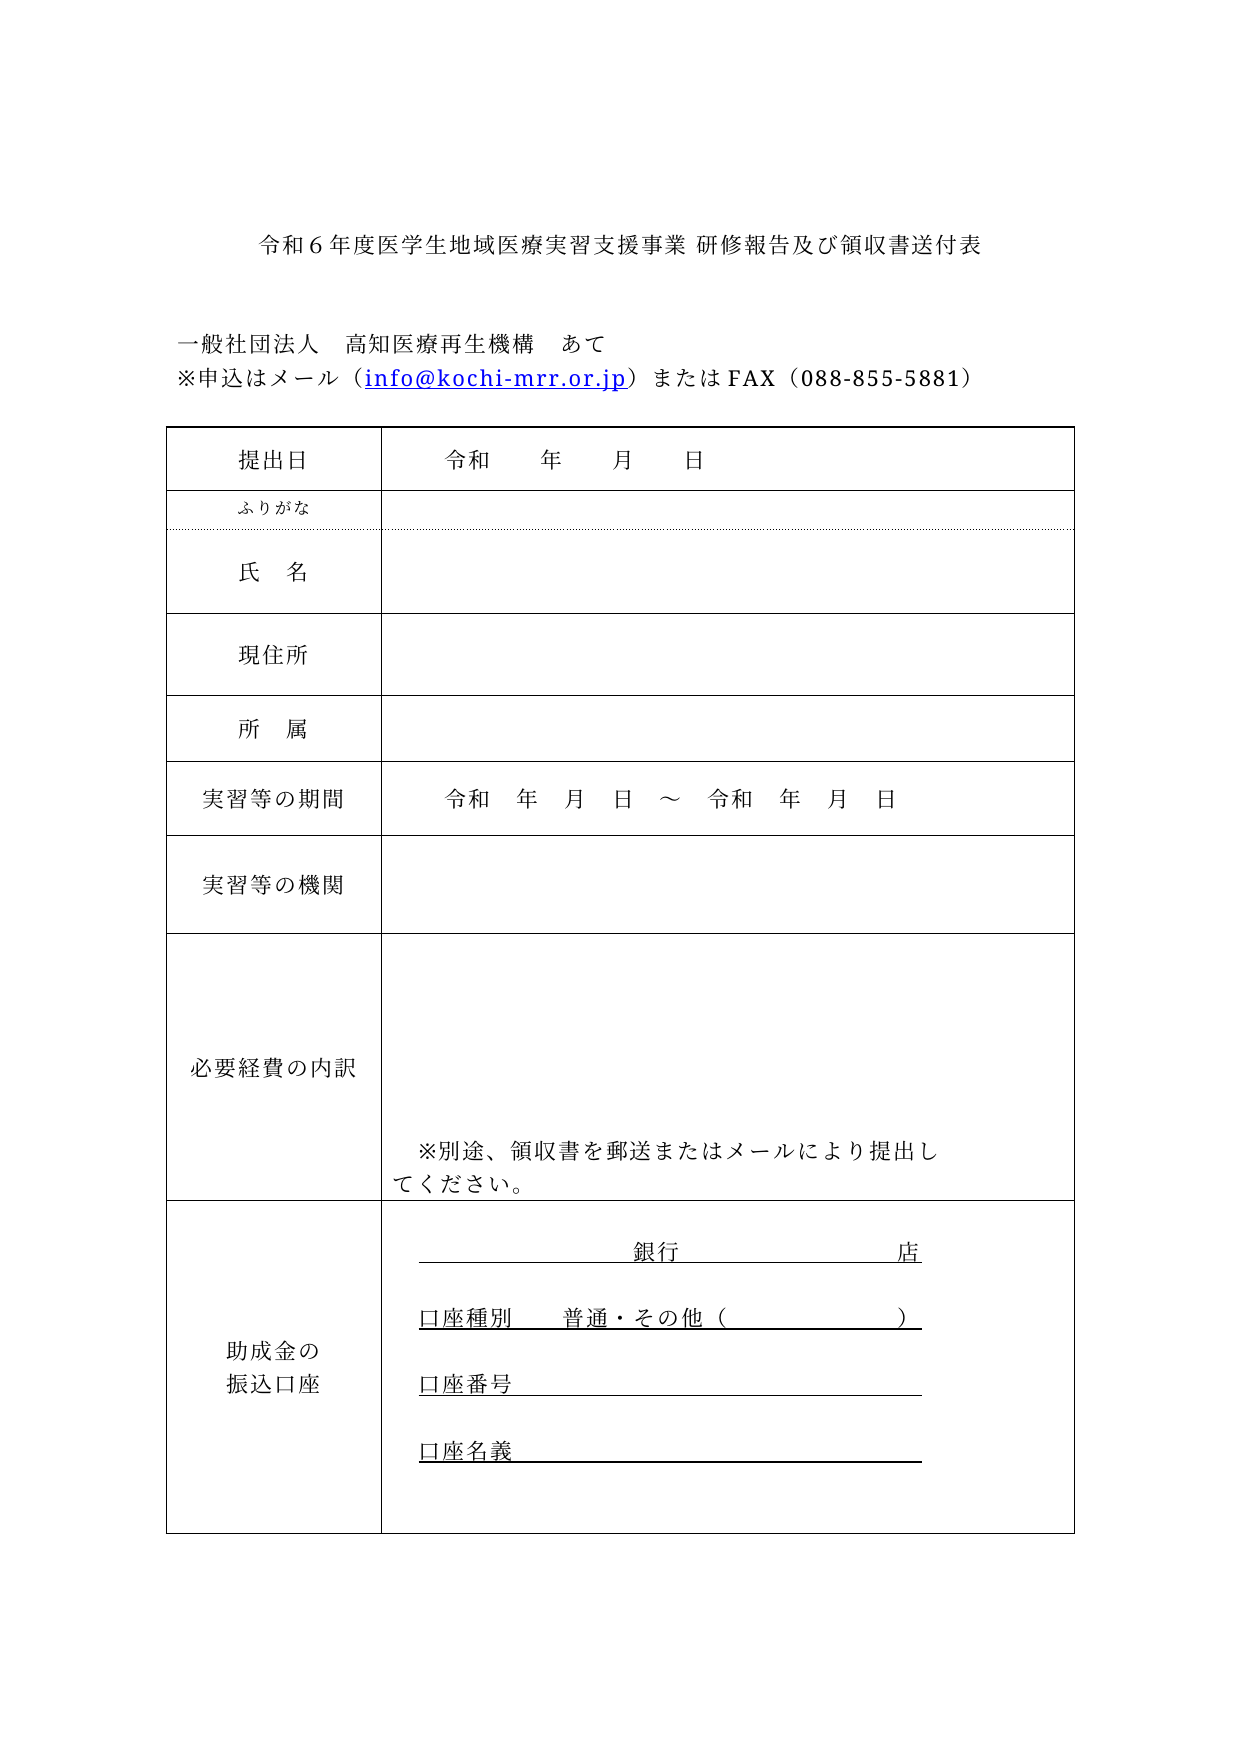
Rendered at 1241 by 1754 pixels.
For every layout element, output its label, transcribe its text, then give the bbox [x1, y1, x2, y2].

table_cell 助成金の 振込口座 [167, 1201, 381, 1533]
table_cell [382, 491, 1074, 529]
table_cell [382, 529, 1074, 612]
table_header 提出日 [167, 428, 381, 490]
text ※申込はメール（info@kochi-mrr.or.jp）またはFAX（088-855-5881） [177, 360, 1063, 393]
text 一般社団法人 高知医療再生機構 あて [177, 327, 1063, 360]
table_cell 氏 名 [167, 529, 381, 612]
table_cell 所 属 [167, 696, 381, 761]
table_cell ※別途、領収書を郵送またはメールにより提出してください。 [382, 934, 1074, 1199]
table_header 令和 年 月 日 [382, 428, 1074, 490]
table_cell [382, 836, 1074, 933]
table_cell 実習等の期間 [167, 762, 381, 835]
table_cell 必要経費の内訳 [167, 934, 381, 1199]
table_cell 令和 年 月 日 ～ 令和 年 月 日 [382, 762, 1074, 835]
table_cell [382, 696, 1074, 761]
table_cell 実習等の機関 [167, 836, 381, 933]
table_cell 銀行 店 口座種別 普通・その他（ ） 口座番号 口座名義 [382, 1201, 1074, 1533]
table_cell [382, 614, 1074, 694]
table_cell ふりがな [167, 491, 381, 529]
table_cell 現住所 [167, 614, 381, 694]
text 令和６年度医学生地域医療実習支援事業 研修報告及び領収書送付表 [177, 227, 1063, 260]
